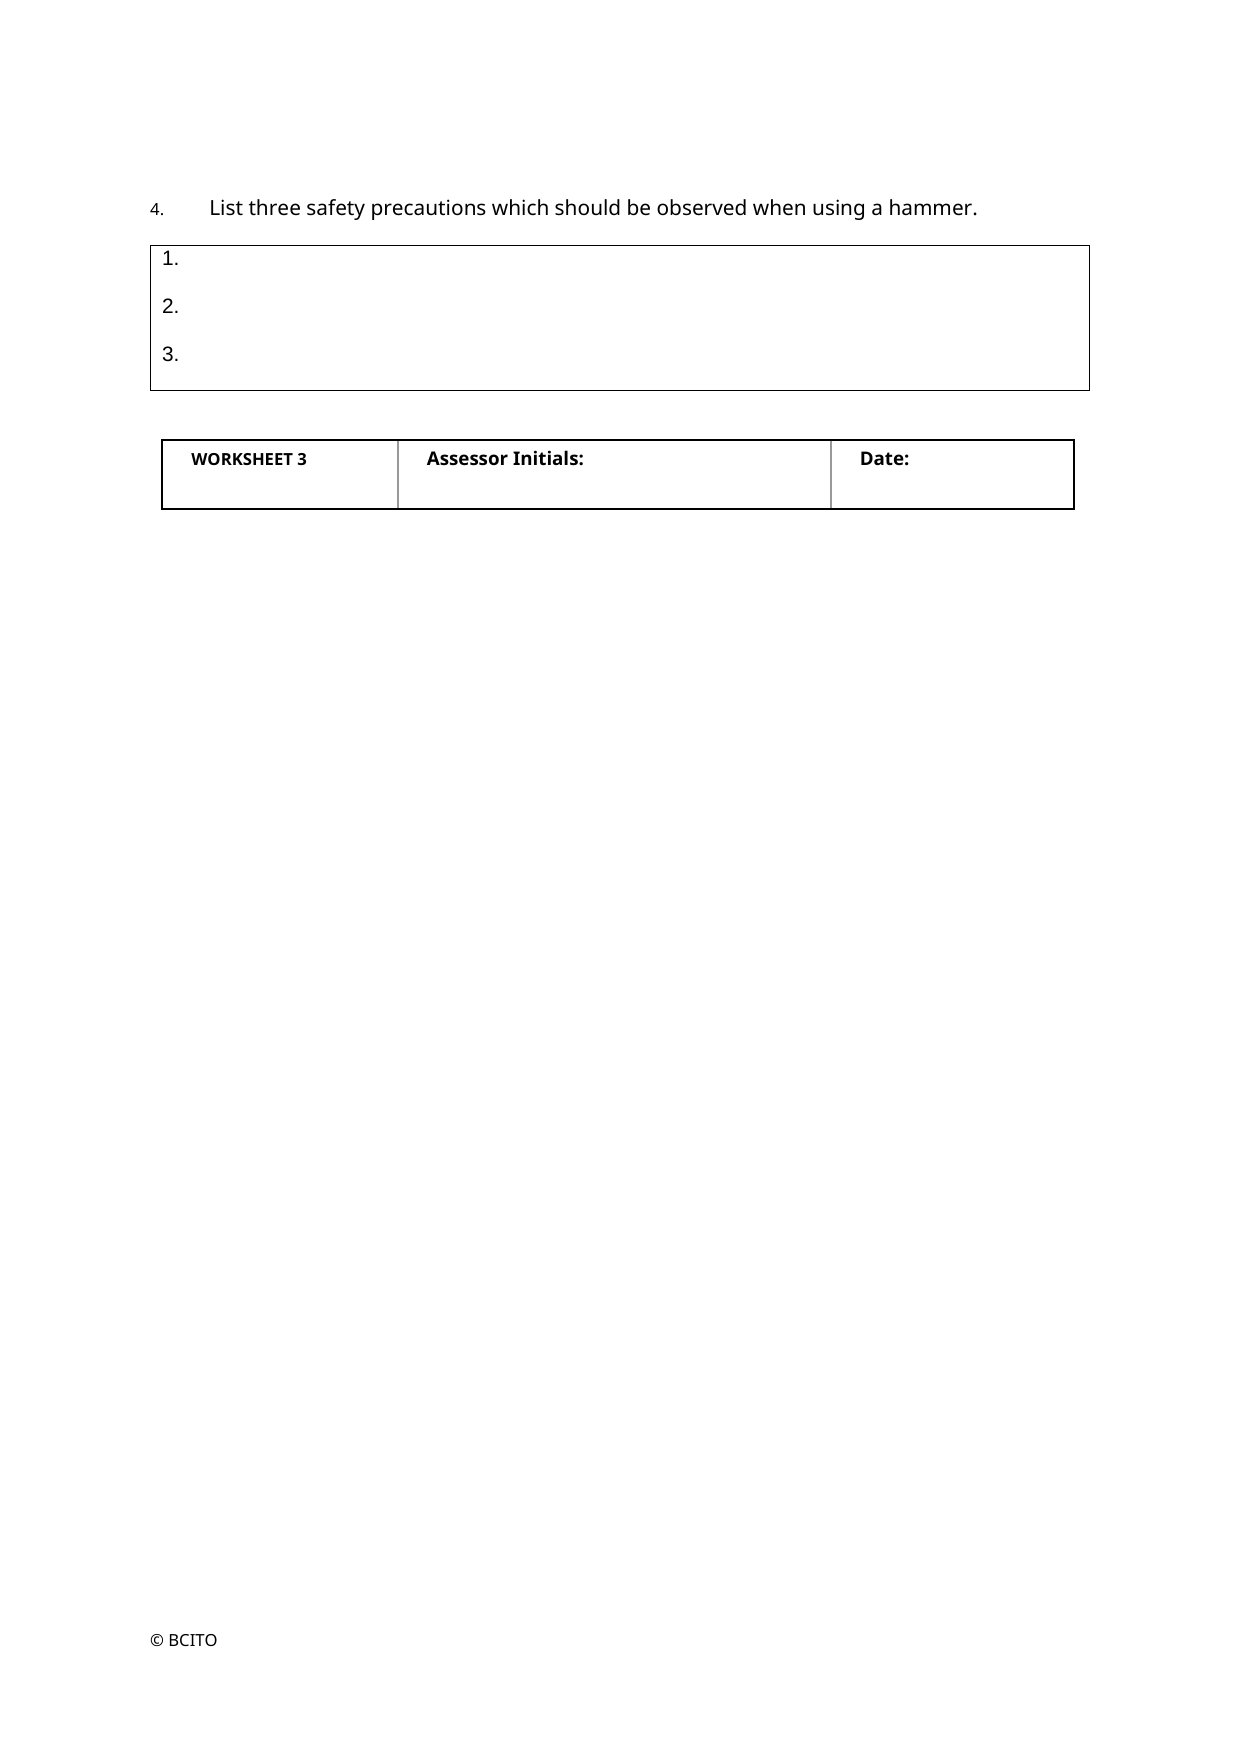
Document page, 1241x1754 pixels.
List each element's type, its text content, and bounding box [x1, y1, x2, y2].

table_header Assessor Initials: [399, 441, 830, 508]
table_header 1. 2. 3. [151, 246, 1089, 389]
text List three safety precautions which should be observed when using a hammer. [150, 192, 1090, 221]
table_header Date: [832, 441, 1073, 508]
table_header WORKSHEET 3 [163, 441, 397, 508]
